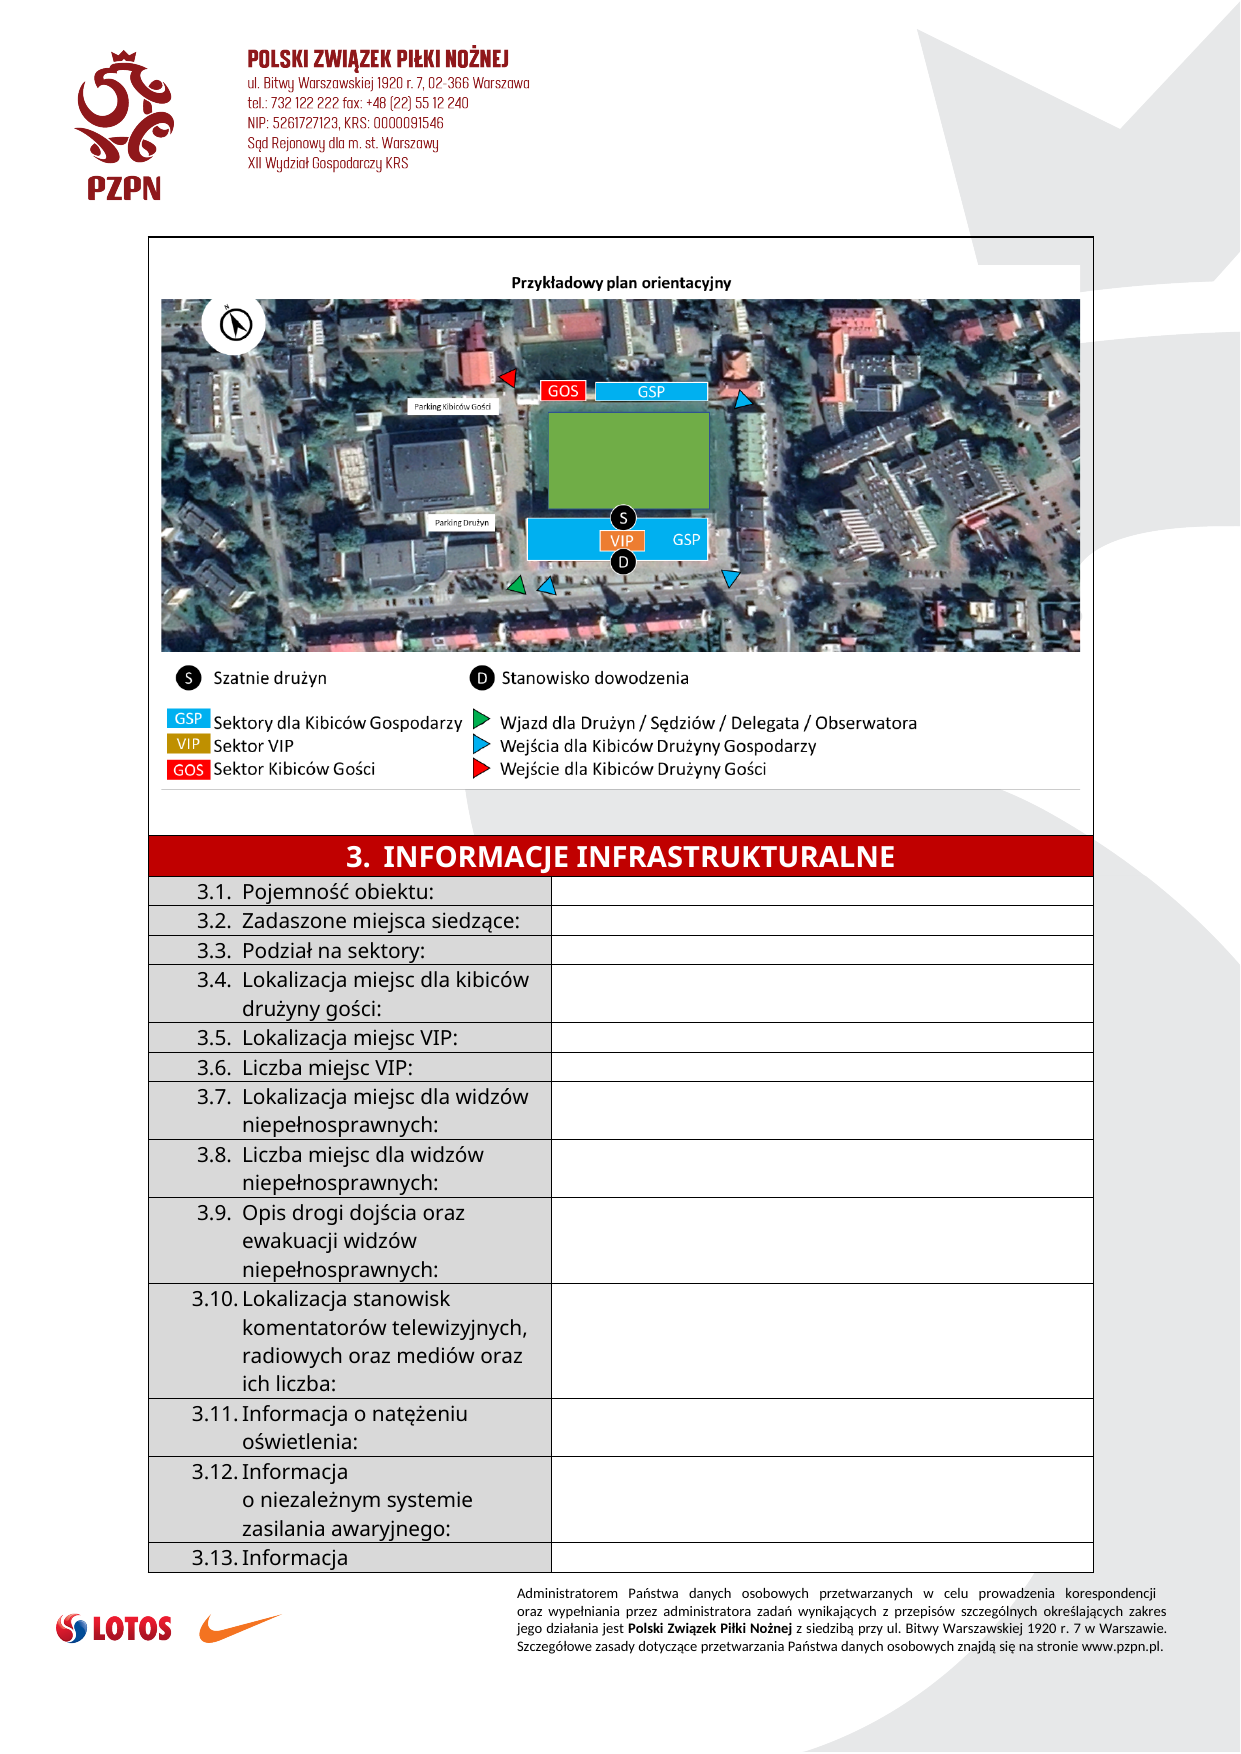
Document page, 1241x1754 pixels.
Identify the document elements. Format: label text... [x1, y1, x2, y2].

table_cell [552, 1198, 1093, 1283]
table_cell [552, 1284, 1093, 1398]
table_cell [552, 1023, 1093, 1052]
table_cell [552, 965, 1093, 1022]
table_cell [552, 877, 1093, 905]
table_cell [552, 936, 1093, 964]
table_cell INFORMACJE INFRASTRUKTURALNE [149, 836, 1093, 876]
table_cell [552, 1082, 1093, 1139]
table_cell [552, 1399, 1093, 1456]
table_cell [552, 1140, 1093, 1197]
table_cell [149, 238, 1093, 835]
table_cell Lokalizacja miejsc dla kibiców drużyny gości: [149, 965, 551, 1022]
table_cell Zadaszone miejsca siedzące: [149, 906, 551, 935]
table_cell [552, 1457, 1093, 1542]
table_cell Informacja o natężeniu oświetlenia: [149, 1399, 551, 1456]
table_cell [552, 906, 1093, 935]
table_cell Pojemność obiektu: [149, 877, 551, 905]
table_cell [149, 1543, 551, 1572]
table_cell Liczba miejsc VIP: [149, 1053, 551, 1081]
table_cell Informacja o niezależnym systemie zasilania awaryjnego: [149, 1457, 551, 1542]
table_cell Opis drogi dojścia oraz ewakuacji widzów niepełnosprawnych: [149, 1198, 551, 1283]
table_cell Podział na sektory: [149, 936, 551, 964]
table_cell [552, 1543, 1093, 1572]
table_cell Lokalizacja stanowisk komentatorów telewizyjnych, radiowych oraz mediów oraz ich liczba: [149, 1284, 551, 1398]
table_cell Lokalizacja miejsc VIP: [149, 1023, 551, 1052]
picture [1, 0, 1241, 1752]
table_cell Liczba miejsc dla widzów niepełnosprawnych: [149, 1140, 551, 1197]
table_cell [552, 1053, 1093, 1081]
table_cell Lokalizacja miejsc dla widzów niepełnosprawnych: [149, 1082, 551, 1139]
